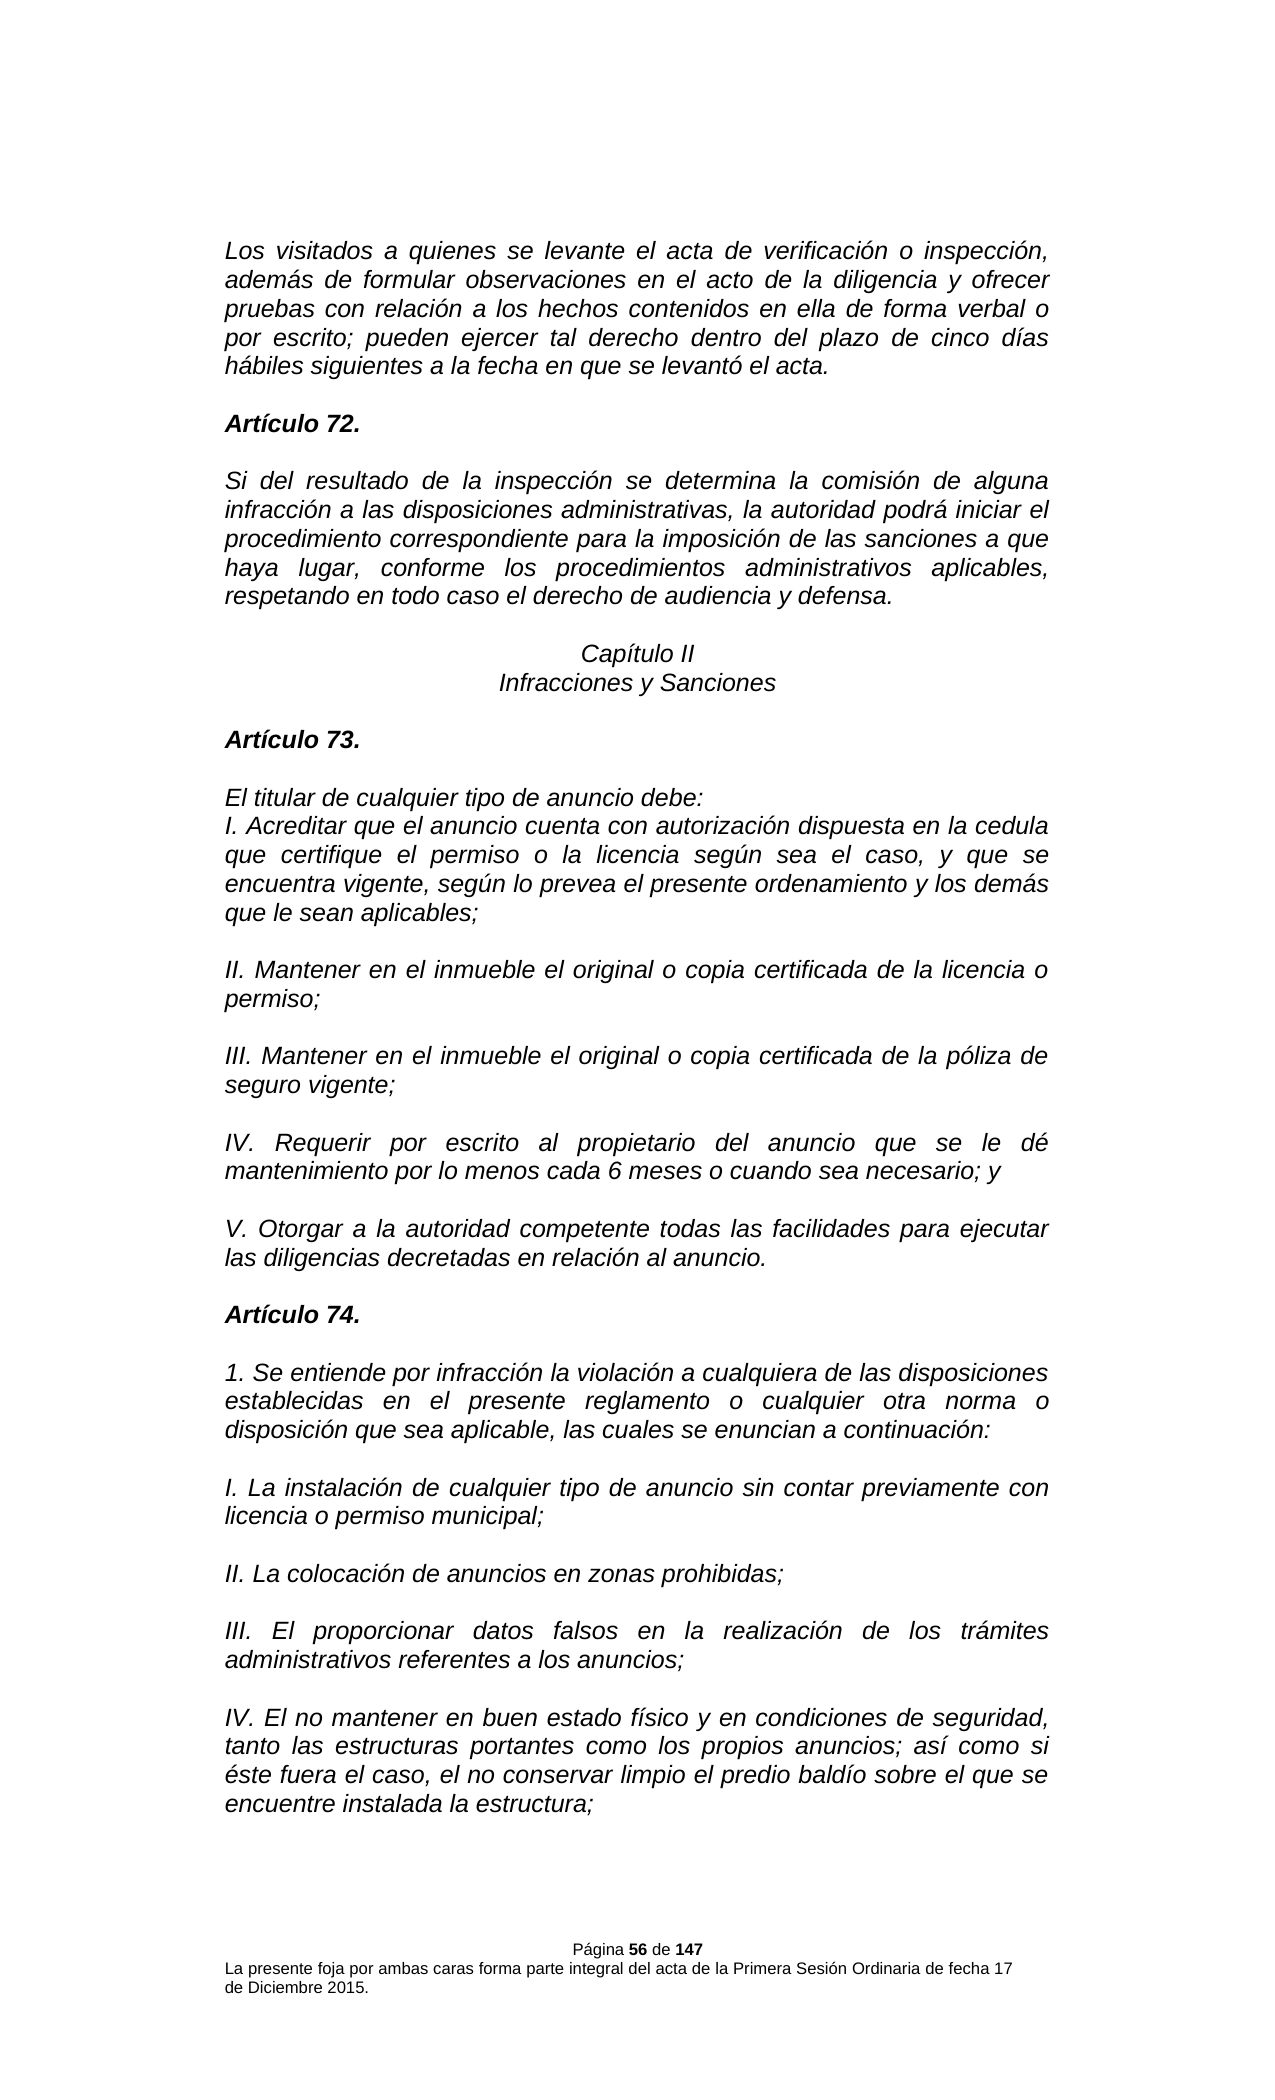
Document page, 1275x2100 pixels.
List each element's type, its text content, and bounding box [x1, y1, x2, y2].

text Artículo 72. [224, 409, 1051, 437]
text Artículo 73. [224, 725, 1051, 754]
text III. El proporcionar datos falsos en la realización de los trámites administrativos referentes a los anuncios; [224, 1616, 1051, 1674]
text I. La instalación de cualquier tipo de anuncio sin contar previamente con licencia o permiso municipal; [224, 1472, 1051, 1530]
text III. Mantener en el inmueble el original o copia certificada de la póliza de seguro vigente; [224, 1041, 1051, 1099]
text Infracciones y Sanciones [224, 667, 1051, 696]
text Si del resultado de la inspección se determina la comisión de alguna infracción a las disposiciones administrativas, la autoridad podrá iniciar el procedimiento correspondiente para la imposición de las sanciones a que haya lugar, conforme los procedimientos administrativos aplicables, respetando en todo caso el derecho de audiencia y defensa. [224, 466, 1051, 610]
text I. Acreditar que el anuncio cuenta con autorización dispuesta en la cedula que certifique el permiso o la licencia según sea el caso, y que se encuentra vigente, según lo prevea el presente ordenamiento y los demás que le sean aplicables; [224, 811, 1051, 926]
text Artículo 74. [224, 1300, 1051, 1329]
text IV. El no mantener en buen estado físico y en condiciones de seguridad, tanto las estructuras portantes como los propios anuncios; así como si éste fuera el caso, el no conservar limpio el predio baldío sobre el que se encuentre instalada la estructura; [224, 1702, 1051, 1817]
text El titular de cualquier tipo de anuncio debe: [224, 782, 1051, 811]
text V. Otorgar a la autoridad competente todas las facilidades para ejecutar las diligencias decretadas en relación al anuncio. [224, 1214, 1051, 1271]
text IV. Requerir por escrito al propietario del anuncio que se le dé mantenimiento por lo menos cada 6 meses o cuando sea necesario; y [224, 1127, 1051, 1185]
text Los visitados a quienes se levante el acta de verificación o inspección, además de formular observaciones en el acto de la diligencia y ofrecer pruebas con relación a los hechos contenidos en ella de forma verbal o por escrito; pueden ejercer tal derecho dentro del plazo de cinco días hábiles siguientes a la fecha en que se levantó el acta. [224, 236, 1051, 380]
text II. Mantener en el inmueble el original o copia certificada de la licencia o permiso; [224, 955, 1051, 1012]
text II. La colocación de anuncios en zonas prohibidas; [224, 1559, 1051, 1587]
text 1. Se entiende por infracción la violación a cualquiera de las disposiciones establecidas en el presente reglamento o cualquier otra norma o disposición que sea aplicable, las cuales se enuncian a continuación: [224, 1357, 1051, 1444]
text Capítulo II [224, 639, 1051, 667]
